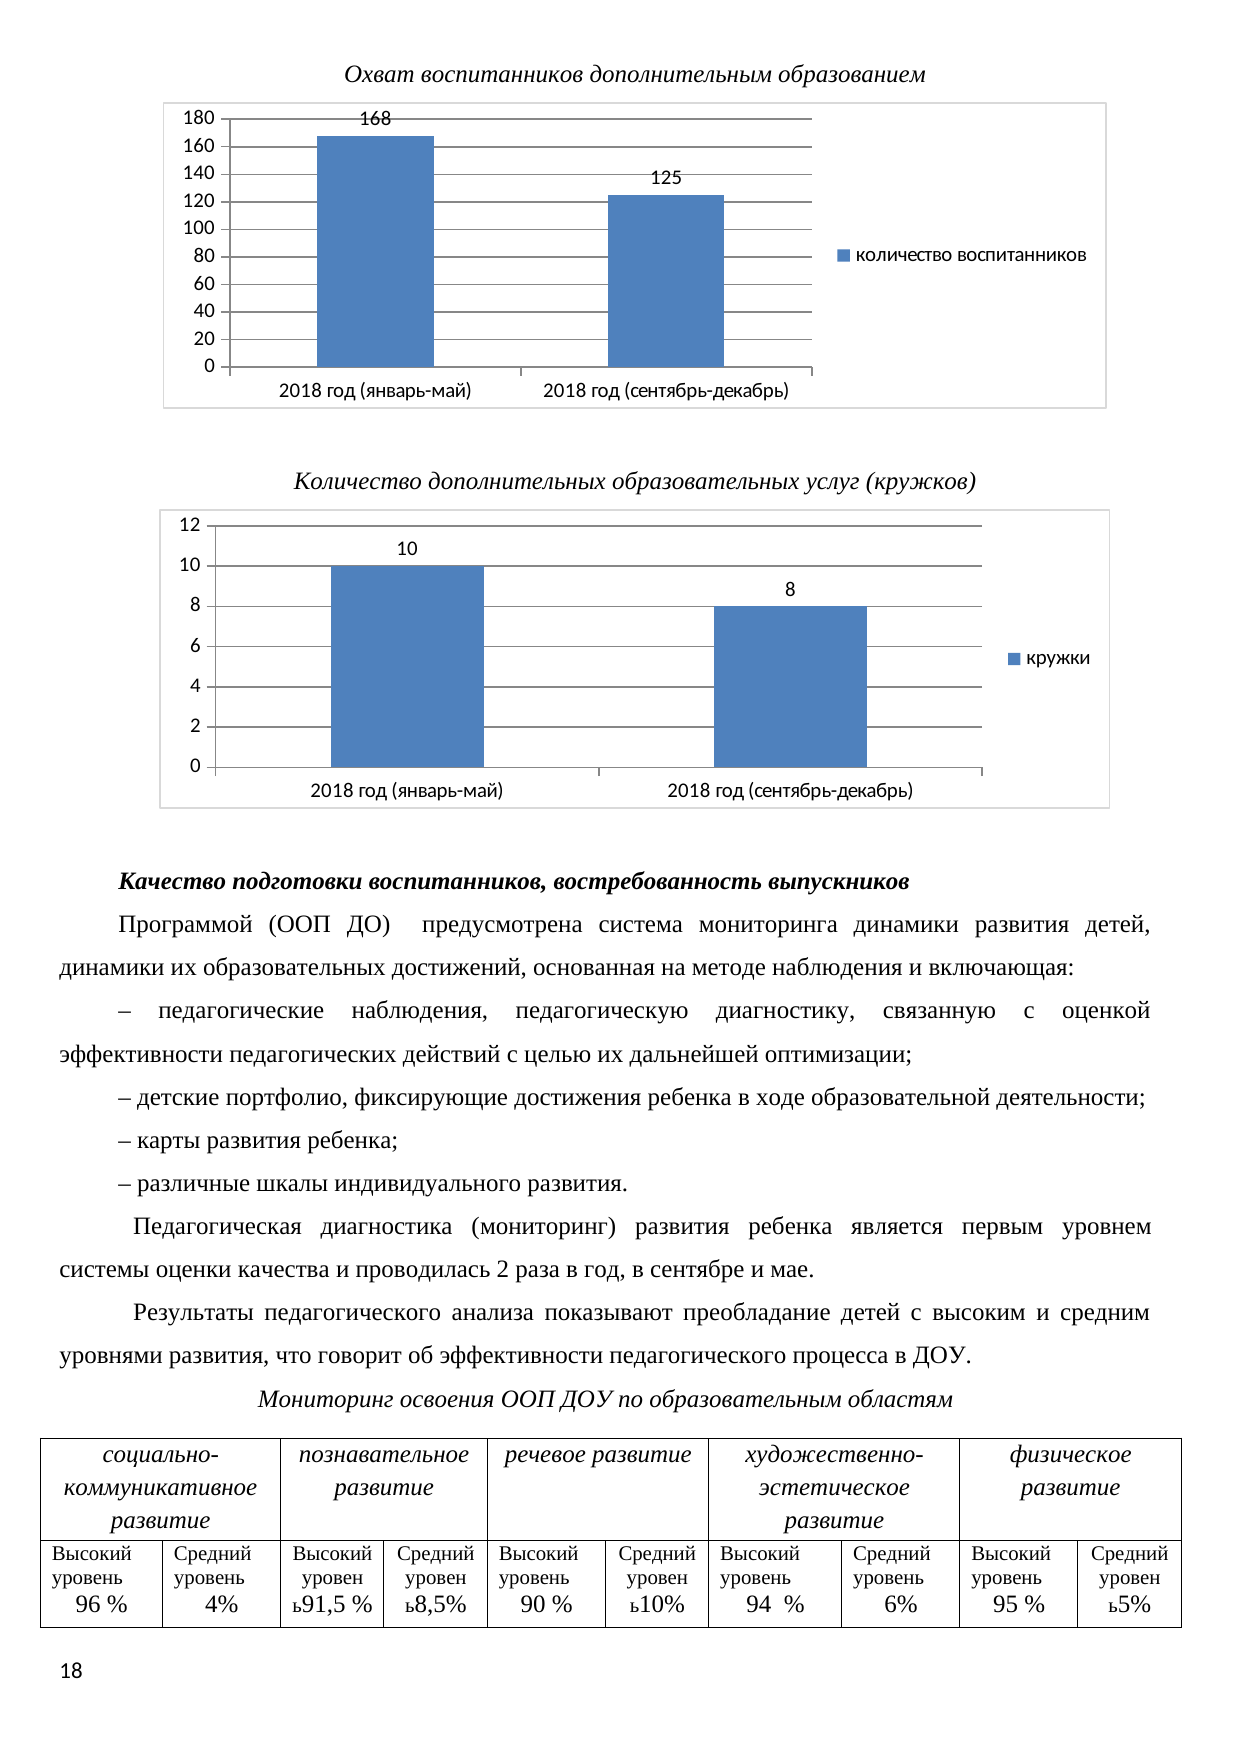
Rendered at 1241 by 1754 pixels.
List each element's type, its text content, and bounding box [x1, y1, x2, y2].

table_header физическое развитие [960, 1439, 1181, 1540]
table_cell Средний уровень 4% [163, 1541, 280, 1627]
table_cell Высокий уровень 96 % [41, 1541, 162, 1627]
text Охват воспитанников дополнительным образованием [59, 59, 1152, 88]
table_cell Высокий уровень 90 % [488, 1541, 605, 1627]
table_cell Средний уровень5% [1078, 1541, 1181, 1627]
table_header художественно-эстетическое развитие [709, 1439, 959, 1540]
table_header социально-коммуникативное развитие [41, 1439, 280, 1540]
text Качество подготовки воспитанников, востребованность выпускников [59, 866, 1152, 895]
table_cell Высокий уровень 94 % [709, 1541, 841, 1627]
text – педагогические наблюдения, педагогическую диагностику, связанную с оценкой эффективности педагогических действий с целью их дальнейшей оптимизации; [59, 996, 1152, 1067]
text Количество дополнительных образовательных услуг (кружков) [59, 466, 1152, 495]
text – детские портфолио, фиксирующие достижения ребенка в ходе образовательной деятельности; [59, 1082, 1152, 1111]
table_cell Высокий уровень91,5 % [281, 1541, 383, 1627]
text – карты развития ребенка; [59, 1125, 1152, 1154]
text Результаты педагогического анализа показывают преобладание детей с высоким и средним уровнями развития, что говорит об эффективности педагогического процесса в ДОУ. [59, 1297, 1152, 1369]
table_cell Средний уровень8,5% [384, 1541, 487, 1627]
text – различные шкалы индивидуального развития. [59, 1168, 1152, 1197]
text Программой (ООП ДО) предусмотрена система мониторинга динамики развития детей, динамики их образовательных достижений, основанная на методе наблюдения и включающая: [59, 909, 1152, 981]
text Мониторинг освоения ООП ДОУ по образовательным областям [59, 1384, 1152, 1412]
text Педагогическая диагностика (мониторинг) развития ребенка является первым уровнем системы оценки качества и проводилась 2 раза в год, в сентябре и мае. [59, 1211, 1152, 1283]
table_cell Средний уровень 6% [842, 1541, 959, 1627]
table_header речевое развитие [488, 1439, 708, 1540]
table_header познавательное развитие [281, 1439, 487, 1540]
table_cell Средний уровень10% [606, 1541, 708, 1627]
table_cell Высокий уровень 95 % [960, 1541, 1077, 1627]
